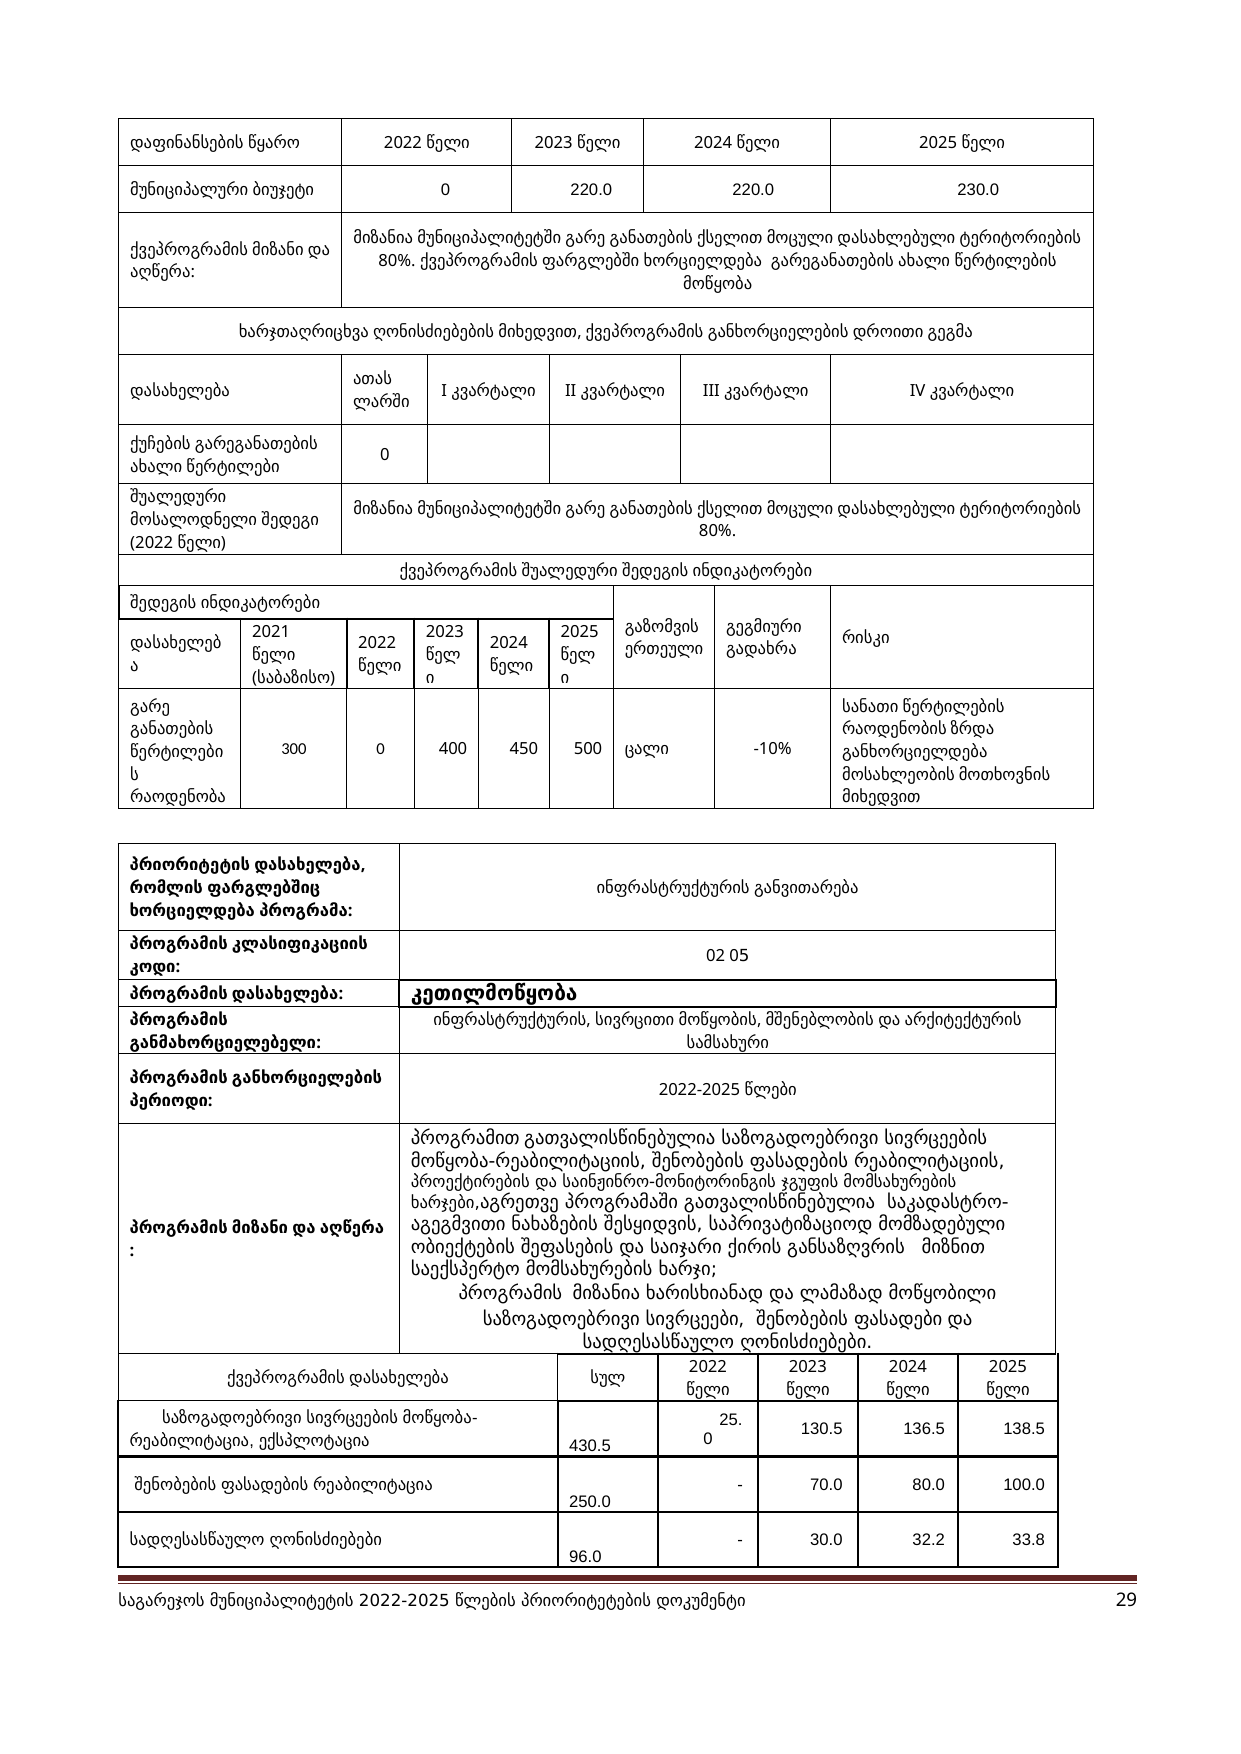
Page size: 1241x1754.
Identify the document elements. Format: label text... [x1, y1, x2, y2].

table_cell 2022 წელი [348, 620, 413, 688]
table_cell [428, 425, 549, 483]
table_cell 220.0 [644, 166, 830, 212]
table_cell 2022 წელი [342, 119, 511, 165]
table_cell - [659, 1513, 757, 1566]
table_cell -10% [715, 689, 830, 808]
table_cell 2024 წელი [644, 119, 830, 165]
table_cell 500 [550, 689, 613, 808]
table_cell 2021 წელი (საბაზისო) [241, 620, 346, 688]
table_cell [681, 425, 830, 483]
table_cell 2025 წელი [550, 620, 613, 688]
table_cell 2022 წელი [659, 1355, 757, 1400]
table_cell 70.0 [759, 1458, 857, 1511]
table_cell პროგრამის განმახორციელებელი: [119, 1007, 399, 1053]
table_cell მიზანია მუნიციპალიტეტში გარე განათების ქსელით მოცული დასახლებული ტერიტორიების 80%. ქვეპროგრამის ფარგლებში ხორციელდება გარეგანათების ახალი წერტილების მოწყობა [342, 213, 1093, 307]
table_cell 2025 წელი [831, 119, 1093, 165]
table_cell ქვეპროგრამის მიზანი და აღწერა: [119, 213, 341, 307]
table_cell 33.8 [959, 1513, 1057, 1566]
table_cell გაზომვის ერთეული [614, 586, 714, 688]
table_cell 96.0 [559, 1513, 657, 1566]
table_cell 2022-2025 წლები [400, 1054, 1055, 1123]
table_cell გეგმიური გადახრა [715, 586, 830, 688]
table_header პრიორიტეტის დასახელება, რომლის ფარგლებშიც ხორციელდება პროგრამა: [119, 844, 399, 930]
table_cell 138.5 [959, 1402, 1057, 1455]
table_cell 30.0 [759, 1513, 857, 1566]
table_cell სანათი წერტილების რაოდენობის ზრდა განხორციელდება მოსახლეობის მოთხოვნის მიხედვით [831, 689, 1093, 808]
table_cell შუალედური მოსალოდნელი შედეგი (2022 წელი) [119, 484, 341, 554]
table_cell 2023 წელი [415, 620, 477, 688]
table_cell 250.0 [559, 1458, 657, 1511]
table_cell პროგრამით გათვალისწინებულია საზოგადოებრივი სივრცეების მოწყობა-რეაბილიტაციის, შენობების ფასადების რეაბილიტაციის, პროექტირების და საინჟინრო-მონიტორინგის ჯგუფის მომსახურების ხარჯები,აგრეთვე პროგრამაში გათვალისწინებულია საკადასტრო-აგეგმვითი ნახაზების შესყიდვის, საპრივატიზაციოდ მომზადებული ობიექტების შეფასების და საიჯარი ქირის განსაზღვრის მიზნით საექსპერტო მომსახურების ხარჯი; პროგრამის მიზანია ხარისხიანად და ლამაზად მოწყობილი საზოგადოებრივი სივრცეები, შენობების ფასადები და სადღესასწაულო ღონისძიებები. [400, 1124, 1055, 1353]
table_cell 0 [342, 166, 511, 212]
table_cell 400 [415, 689, 478, 808]
table_cell III კვარტალი [681, 355, 830, 424]
table_cell კეთილმოწყობა [400, 981, 1055, 1006]
table_cell ინფრასტრუქტურის, სივრცითი მოწყობის, მშენებლობის და არქიტექტურის სამსახური [400, 1008, 1055, 1053]
table_cell 2024 წელი [859, 1355, 957, 1400]
table_cell რისკი [831, 586, 1093, 688]
table_cell 02 05 [400, 931, 1055, 978]
table_cell შენობების ფასადების რეაბილიტაცია [119, 1458, 557, 1511]
table_cell 0 [347, 689, 414, 808]
table_cell 0 [342, 425, 427, 483]
table_cell 2024 წელი [479, 620, 548, 688]
table_cell 136.5 [859, 1402, 957, 1455]
table_cell ქუჩების გარეგანათების ახალი წერტილები [119, 425, 341, 483]
table_cell საზოგადოებრივი სივრცეების მოწყობა-რეაბილიტაცია, ექსპლოტაცია [119, 1401, 557, 1455]
table_cell შედეგის ინდიკატორები [120, 586, 613, 618]
table_cell 430.5 [559, 1402, 657, 1455]
table_cell 2023 წელი [759, 1355, 857, 1400]
table_cell პროგრამის დასახელება: [119, 980, 398, 1006]
table_cell ქვეპროგრამის დასახელება [119, 1354, 557, 1400]
table_cell ცალი [614, 689, 714, 808]
table_cell მიზანია მუნიციპალიტეტში გარე განათების ქსელით მოცული დასახლებული ტერიტორიების 80%. [342, 484, 1093, 554]
table_cell [550, 425, 680, 483]
table_cell 130.5 [759, 1402, 857, 1455]
table_cell დასახელება [119, 620, 240, 688]
table_cell მუნიციპალური ბიუჯეტი [119, 166, 341, 212]
table_cell დაფინანსების წყარო [119, 119, 341, 165]
table_cell გარე განათების წერტილების რაოდენობა [119, 689, 240, 808]
table_cell სადღესასწაულო ღონისძიებები [119, 1513, 557, 1566]
table_cell 300 [241, 689, 346, 808]
table_cell 2023 წელი [512, 119, 643, 165]
table_cell 80.0 [859, 1458, 957, 1511]
table_cell IV კვარტალი [831, 355, 1093, 424]
table_cell 2025 წელი [959, 1353, 1057, 1400]
table_cell ქვეპროგრამის შუალედური შედეგის ინდიკატორები [119, 555, 1093, 585]
table_cell - [659, 1458, 757, 1511]
table_cell ხარჯთაღრიცხვა ღონისძიებების მიხედვით, ქვეპროგრამის განხორციელების დროითი გეგმა [119, 308, 1093, 354]
table_cell 100.0 [959, 1458, 1057, 1511]
table_cell ათას ლარში [342, 355, 427, 424]
table_cell I კვარტალი [428, 355, 549, 424]
table_cell პროგრამის კლასიფიკაციის კოდი: [119, 931, 399, 978]
table_cell პროგრამის მიზანი და აღწერა : [119, 1124, 399, 1353]
table_cell 450 [479, 689, 549, 808]
table_cell 25.0 [659, 1402, 757, 1455]
table_cell [831, 425, 1093, 483]
table_cell 230.0 [831, 166, 1093, 212]
table_cell დასახელება [119, 355, 341, 424]
table_cell პროგრამის განხორციელების პერიოდი: [119, 1054, 399, 1123]
table_cell 32.2 [859, 1513, 957, 1566]
table_cell 220.0 [512, 166, 643, 212]
table_header ინფრასტრუქტურის განვითარება [400, 844, 1055, 930]
table_cell სულ [558, 1355, 657, 1400]
table_cell II კვარტალი [550, 355, 680, 424]
